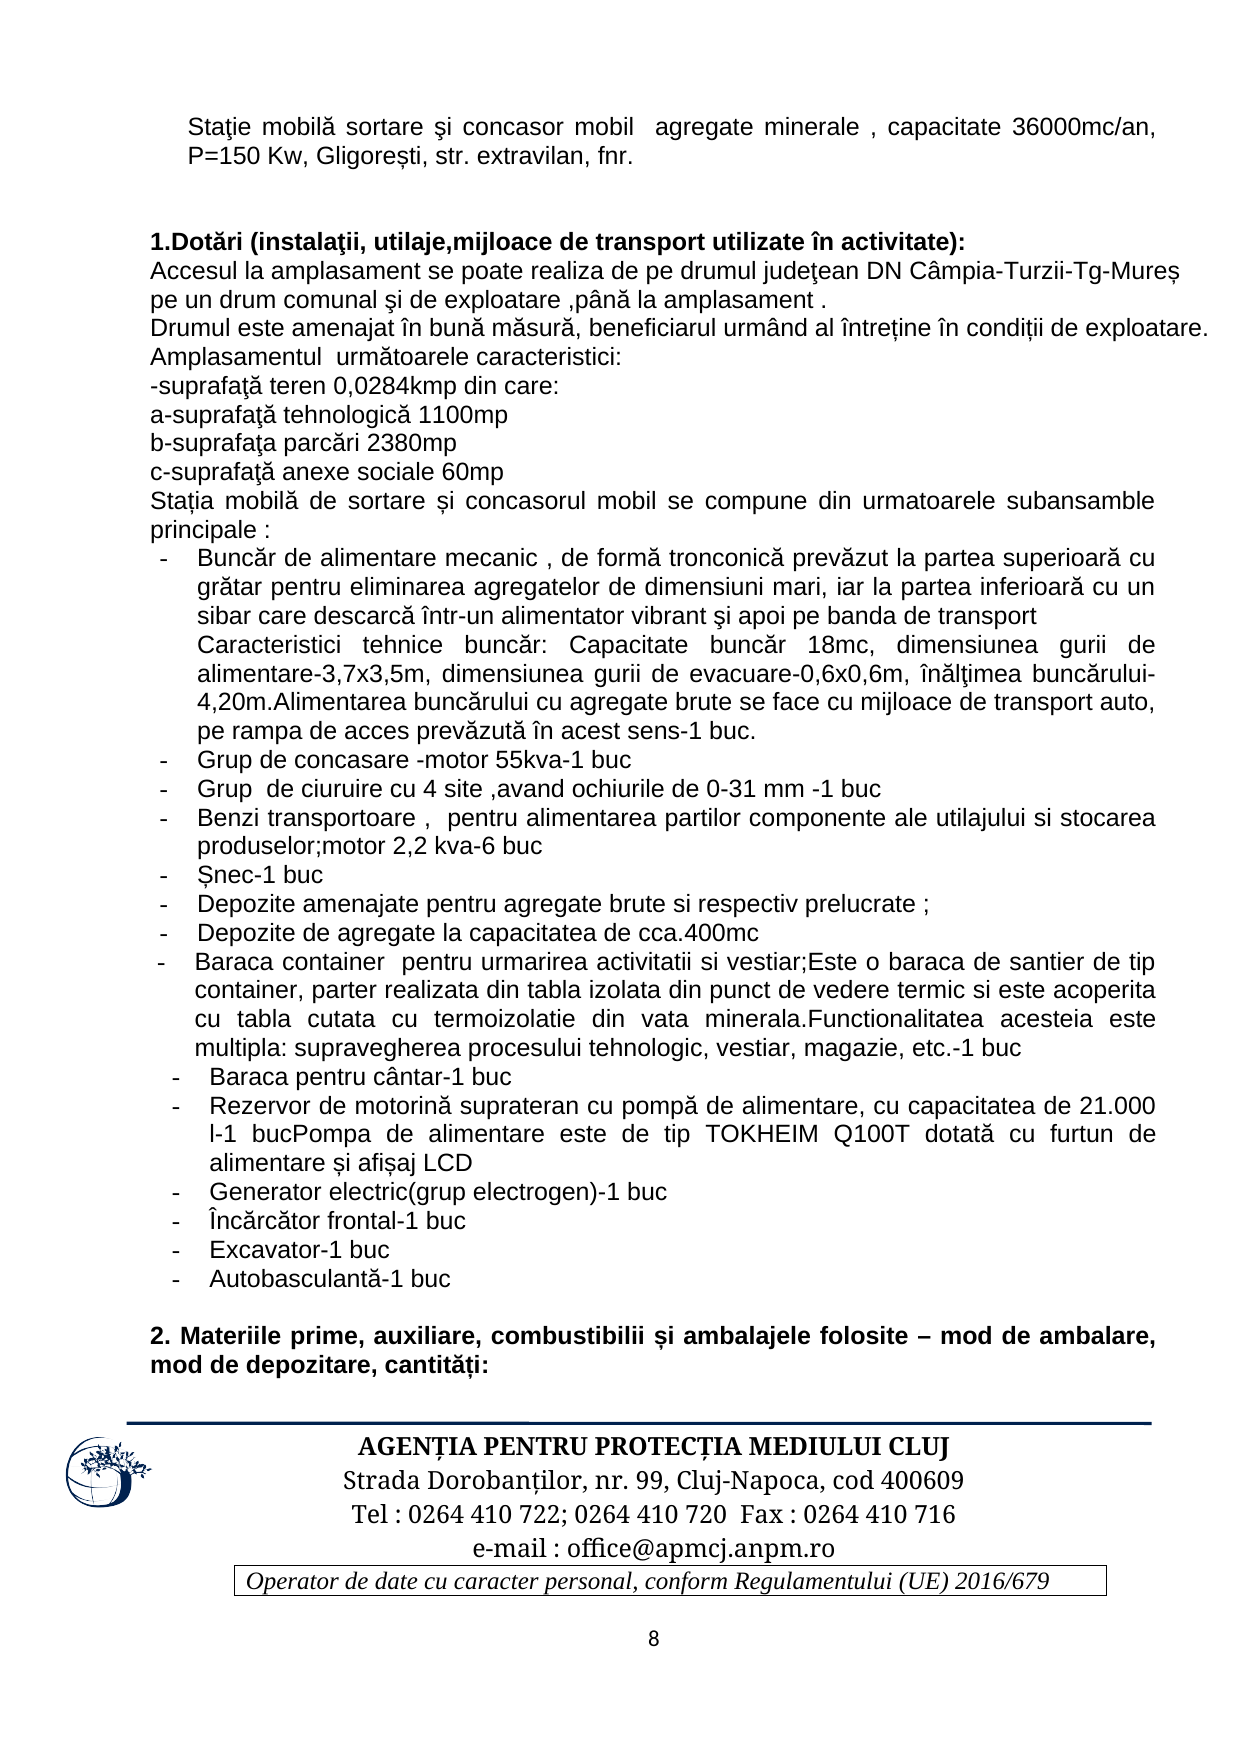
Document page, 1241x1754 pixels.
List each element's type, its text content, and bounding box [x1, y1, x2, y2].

text Accesul la amplasament se poate realiza de pe drumul judeţean DN Câmpia-Turzii-Tg-Mureș [150, 256, 1240, 285]
list Șnec-1 buc [159, 860, 1157, 889]
text Stația mobilă de sortare și concasorul mobil se compune din urmatoarele subansamble principale : [150, 486, 1157, 543]
text c-suprafaţă anexe sociale 60mp [150, 457, 1240, 486]
text b-suprafaţa parcări 2380mp [150, 428, 1240, 457]
list Încărcător frontal-1 buc [172, 1206, 1157, 1235]
text -suprafaţă teren 0,0284kmp din care: [150, 371, 1240, 400]
text 2. Materiile prime, auxiliare, combustibilii și ambalajele folosite – mod de ambalare, mod de depozitare, cantități: [150, 1321, 1157, 1379]
text a-suprafaţă tehnologică 1100mp [150, 400, 1240, 428]
list Autobasculantă-1 buc [172, 1263, 1157, 1292]
text pe un drum comunal şi de exploatare ,până la amplasament . [150, 285, 1240, 313]
text 1.Dotări (instalaţii, utilaje,mijloace de transport utilizate în activitate): [150, 227, 1157, 256]
list Grup de concasare -motor 55kva-1 buc [159, 745, 1157, 774]
list Buncăr de alimentare mecanic , de formă tronconică prevăzut la partea superioară cu grătar pentru eliminarea agregatelor de dimensiuni mari, iar la partea inferioară cu un sibar care descarcă într-un alimentator vibrant şi apoi pe banda de transport [159, 543, 1157, 630]
text Drumul este amenajat în bună măsură, beneficiarul urmând al întreține în condiții de exploatare. Amplasamentul următoarele caracteristici: [150, 313, 1240, 371]
list Excavator-1 buc [172, 1235, 1157, 1263]
list Benzi transportoare , pentru alimentarea partilor componente ale utilajului si stocarea produselor;motor 2,2 kva-6 buc [159, 802, 1157, 860]
text Caracteristici tehnice buncăr: Capacitate buncăr 18mc, dimensiunea gurii de alimentare-3,7x3,5m, dimensiunea gurii de evacuare-0,6x0,6m, înălţimea buncărului-4,20m.Alimentarea buncărului cu agregate brute se face cu mijloace de transport auto, pe rampa de acces prevăzută în acest sens-1 buc. [197, 630, 1157, 745]
text Staţie mobilă sortare şi concasor mobil agregate minerale , capacitate 36000mc/an, P=150 Kw, Gligorești, str. extravilan, fnr. [187, 112, 1157, 170]
list Baraca container pentru urmarirea activitatii si vestiar;Este o baraca de santier de tip container, parter realizata din tabla izolata din punct de vedere termic si este acoperita cu tabla cutata cu termoizolatie din vata minerala.Functionalitatea acesteia este multipla: supravegherea procesului tehnologic, vestiar, magazie, etc.-1 buc [157, 947, 1157, 1062]
list Depozite amenajate pentru agregate brute si respectiv prelucrate ; [159, 889, 1157, 918]
list Rezervor de motorină suprateran cu pompă de alimentare, cu capacitatea de 21.000 l-1 bucPompa de alimentare este de tip TOKHEIM Q100T dotată cu furtun de alimentare și afișaj LCD [172, 1091, 1157, 1177]
list Depozite de agregate la capacitatea de cca.400mc [159, 918, 1157, 947]
list Baraca pentru cântar-1 buc [172, 1062, 1157, 1091]
list Grup de ciuruire cu 4 site ,avand ochiurile de 0-31 mm -1 buc [159, 774, 1157, 802]
list Generator electric(grup electrogen)-1 buc [172, 1177, 1157, 1206]
